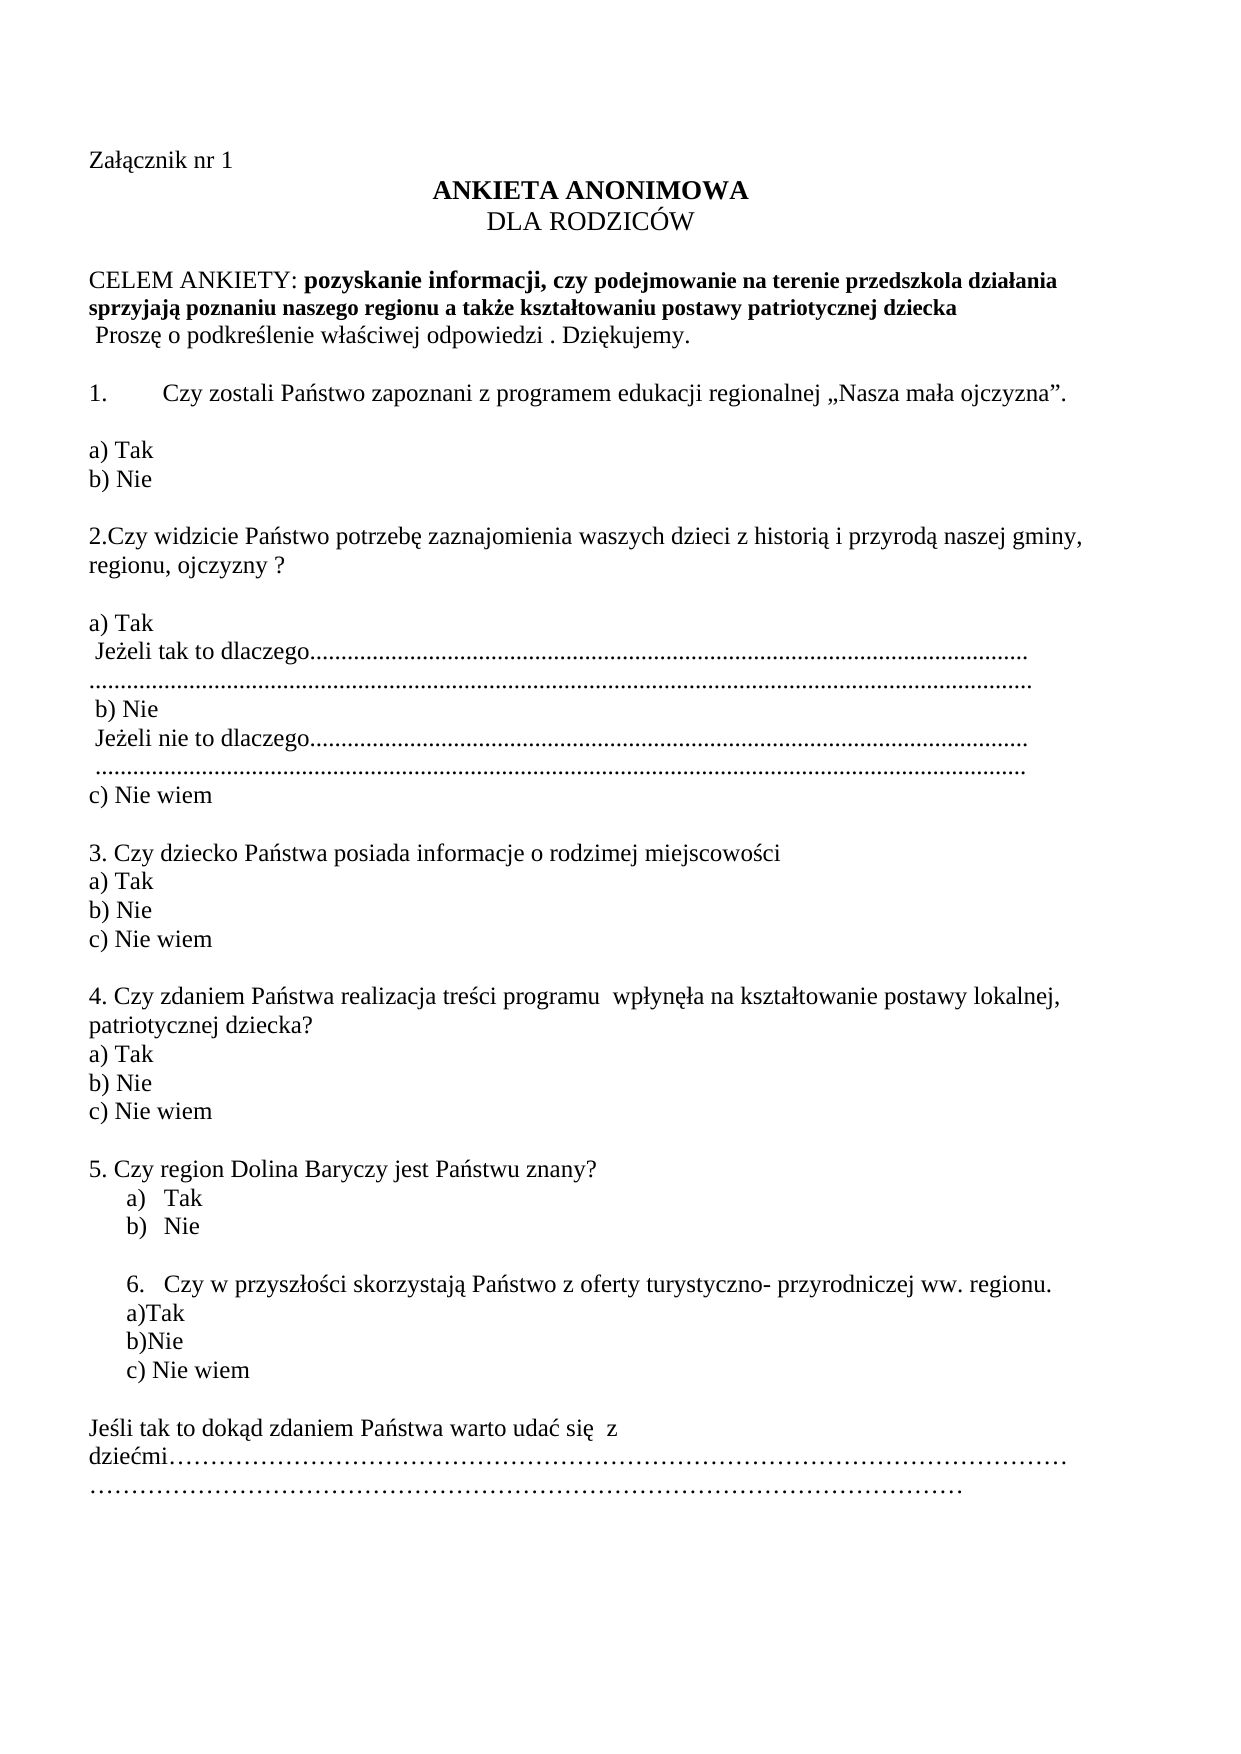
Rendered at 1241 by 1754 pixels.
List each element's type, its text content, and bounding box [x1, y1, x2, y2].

text c) Nie wiem [89, 1096, 1093, 1125]
text 4. Czy zdaniem Państwa realizacja treści programu wpłynęła na kształtowanie postawy lokalnej, patriotycznej dziecka? [89, 981, 1093, 1039]
text b) Nie [89, 1068, 1093, 1096]
list Czy w przyszłości skorzystają Państwo z oferty turystyczno- przyrodniczej ww. regionu. [126, 1269, 1093, 1298]
text ....................................................................................................................................................... [89, 665, 1093, 694]
text a) Tak [89, 435, 1093, 464]
text Jeżeli nie to dlaczego................................................................................................................... [89, 723, 1093, 751]
text 5. Czy region Dolina Baryczy jest Państwu znany? [89, 1154, 1093, 1183]
list Nie [126, 1211, 1093, 1240]
text 2.Czy widzicie Państwo potrzebę zaznajomienia waszych dzieci z historią i przyrodą naszej gminy, regionu, ojczyzny ? [89, 521, 1093, 579]
text b) Nie [89, 694, 1093, 723]
text c) Nie wiem [126, 1355, 1093, 1384]
text Proszę o podkreślenie właściwej odpowiedzi . Dziękujemy. [89, 320, 1093, 349]
text ..................................................................................................................................................... [89, 751, 1093, 780]
text c) Nie wiem [89, 780, 1093, 809]
text a) Tak [89, 866, 1093, 895]
text b)Nie [126, 1326, 1093, 1355]
text 3. Czy dziecko Państwa posiada informacje o rodzimej miejscowości [89, 838, 1093, 866]
text c) Nie wiem [89, 924, 1093, 953]
subtitle 1. Czy zostali Państwo zapoznani z programem edukacji regionalnej „Nasza mała ojczyzna”. [89, 378, 1093, 406]
text Załącznik nr 1 [89, 145, 1093, 174]
text b) Nie [89, 895, 1093, 924]
text a)Tak [126, 1298, 1093, 1326]
text Jeśli tak to dokąd zdaniem Państwa warto udać się z dziećmi…………………………………………………………………………………………………………………………………………………………………………………………… [89, 1413, 1093, 1499]
text Jeżeli tak to dlaczego................................................................................................................... [89, 636, 1093, 665]
text ANKIETA ANONIMOWA [89, 174, 1093, 205]
text a) Tak [89, 608, 1093, 636]
list Tak [126, 1183, 1093, 1211]
text DLA RODZICÓW [89, 205, 1093, 236]
text CELEM ANKIETY: pozyskanie informacji, czy podejmowanie na terenie przedszkola działania sprzyjają poznaniu naszego regionu a także kształtowaniu postawy patriotycznej dziecka [89, 265, 1093, 320]
text b) Nie [89, 464, 1093, 493]
text a) Tak [89, 1039, 1093, 1068]
